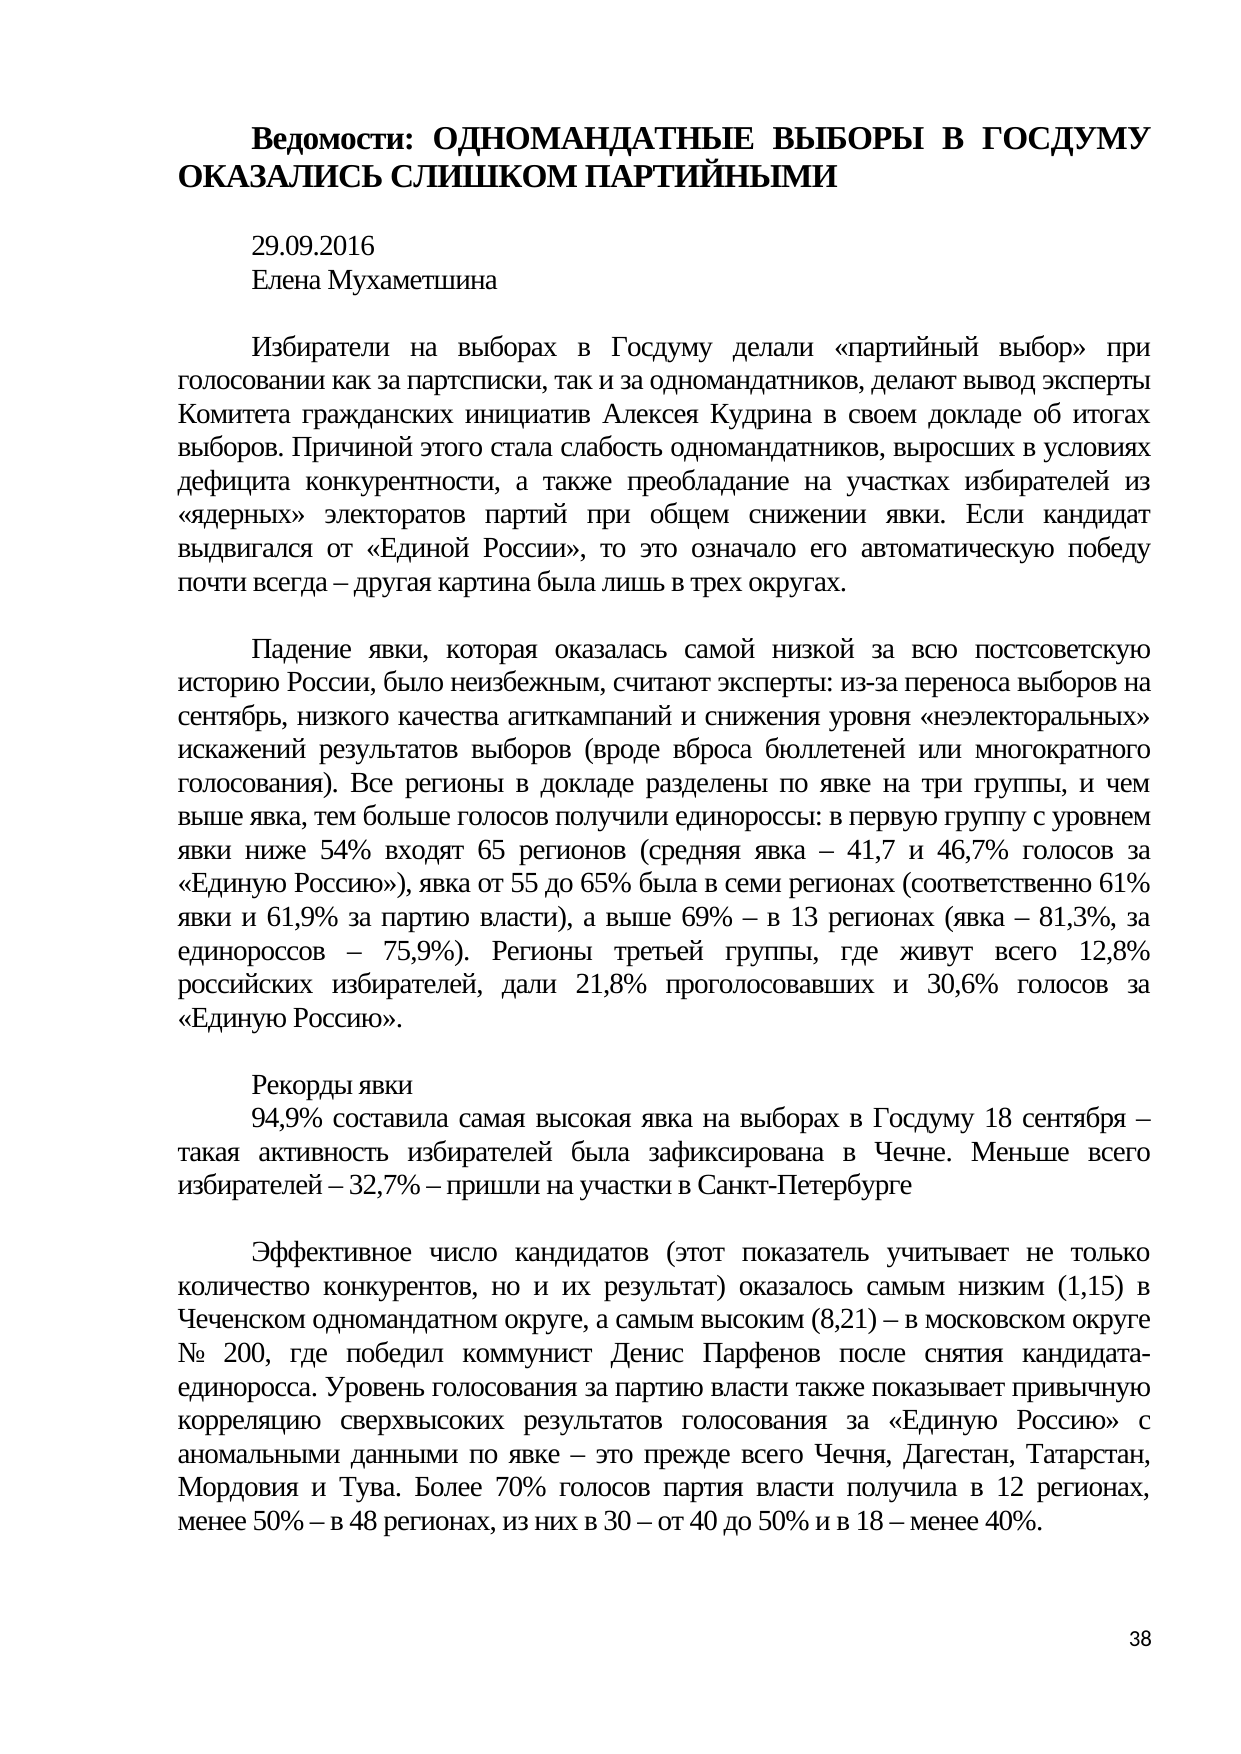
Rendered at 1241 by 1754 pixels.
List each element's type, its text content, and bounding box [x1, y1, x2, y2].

text Рекорды явки [177, 1067, 1152, 1100]
text Елена Мухаметшина [177, 262, 1152, 295]
text Эффективное число кандидатов (этот показатель учитывает не только количество конкурентов, но и их результат) оказалось самым низким (1,15) в Чеченском одномандатном округе, а самым высоким (8,21) – в московском округе № 200, где победил коммунист Денис Парфенов после снятия кандидата-единоросса. Уровень голосования за партию власти также показывает привычную корреляцию сверхвысоких результатов голосования за «Единую Россию» с аномальными данными по явке – это прежде всего Чечня, Дагестан, Татарстан, Мордовия и Тува. Более 70% голосов партия власти получила в 12 регионах, менее 50% – в 48 регионах, из них в 30 – от 40 до 50% и в 18 – менее 40%. [177, 1234, 1152, 1536]
text 29.09.2016 [177, 228, 1152, 262]
text Падение явки, которая оказалась самой низкой за всю постсоветскую историю России, было неизбежным, считают эксперты: из-за переноса выборов на сентябрь, низкого качества агиткампаний и снижения уровня «неэлекторальных» искажений результатов выборов (вроде вброса бюллетеней или многократного голосования). Все регионы в докладе разделены по явке на три группы, и чем выше явка, тем больше голосов получили единороссы: в первую группу с уровнем явки ниже 54% входят 65 регионов (средняя явка – 41,7 и 46,7% голосов за «Единую Россию»), явка от 55 до 65% была в семи регионах (соответственно 61% явки и 61,9% за партию власти), а выше 69% – в 13 регионах (явка – 81,3%, за единороссов – 75,9%). Регионы третьей группы, где живут всего 12,8% российских избирателей, дали 21,8% проголосовавших и 30,6% голосов за «Единую Россию». [177, 631, 1152, 1033]
text 94,9% составила самая высокая явка на выборах в Госдуму 18 сентября – такая активность избирателей была зафиксирована в Чечне. Меньше всего избирателей – 32,7% – пришли на участки в Санкт-Петербурге [177, 1100, 1152, 1201]
text Ведомости: ОДНОМАНДАТНЫЕ ВЫБОРЫ В ГОСДУМУ ОКАЗАЛИСЬ СЛИШКОМ ПАРТИЙНЫМИ [177, 118, 1152, 195]
text Избиратели на выборах в Госдуму делали «партийный выбор» при голосовании как за партсписки, так и за одномандатников, делают вывод эксперты Комитета гражданских инициатив Алексея Кудрина в своем докладе об итогах выборов. Причиной этого стала слабость одномандатников, выросших в условиях дефицита конкурентности, а также преобладание на участках избирателей из «ядерных» электоратов партий при общем снижении явки. Если кандидат выдвигался от «Единой России», то это означало его автоматическую победу почти всегда – другая картина была лишь в трех округах. [177, 329, 1152, 597]
